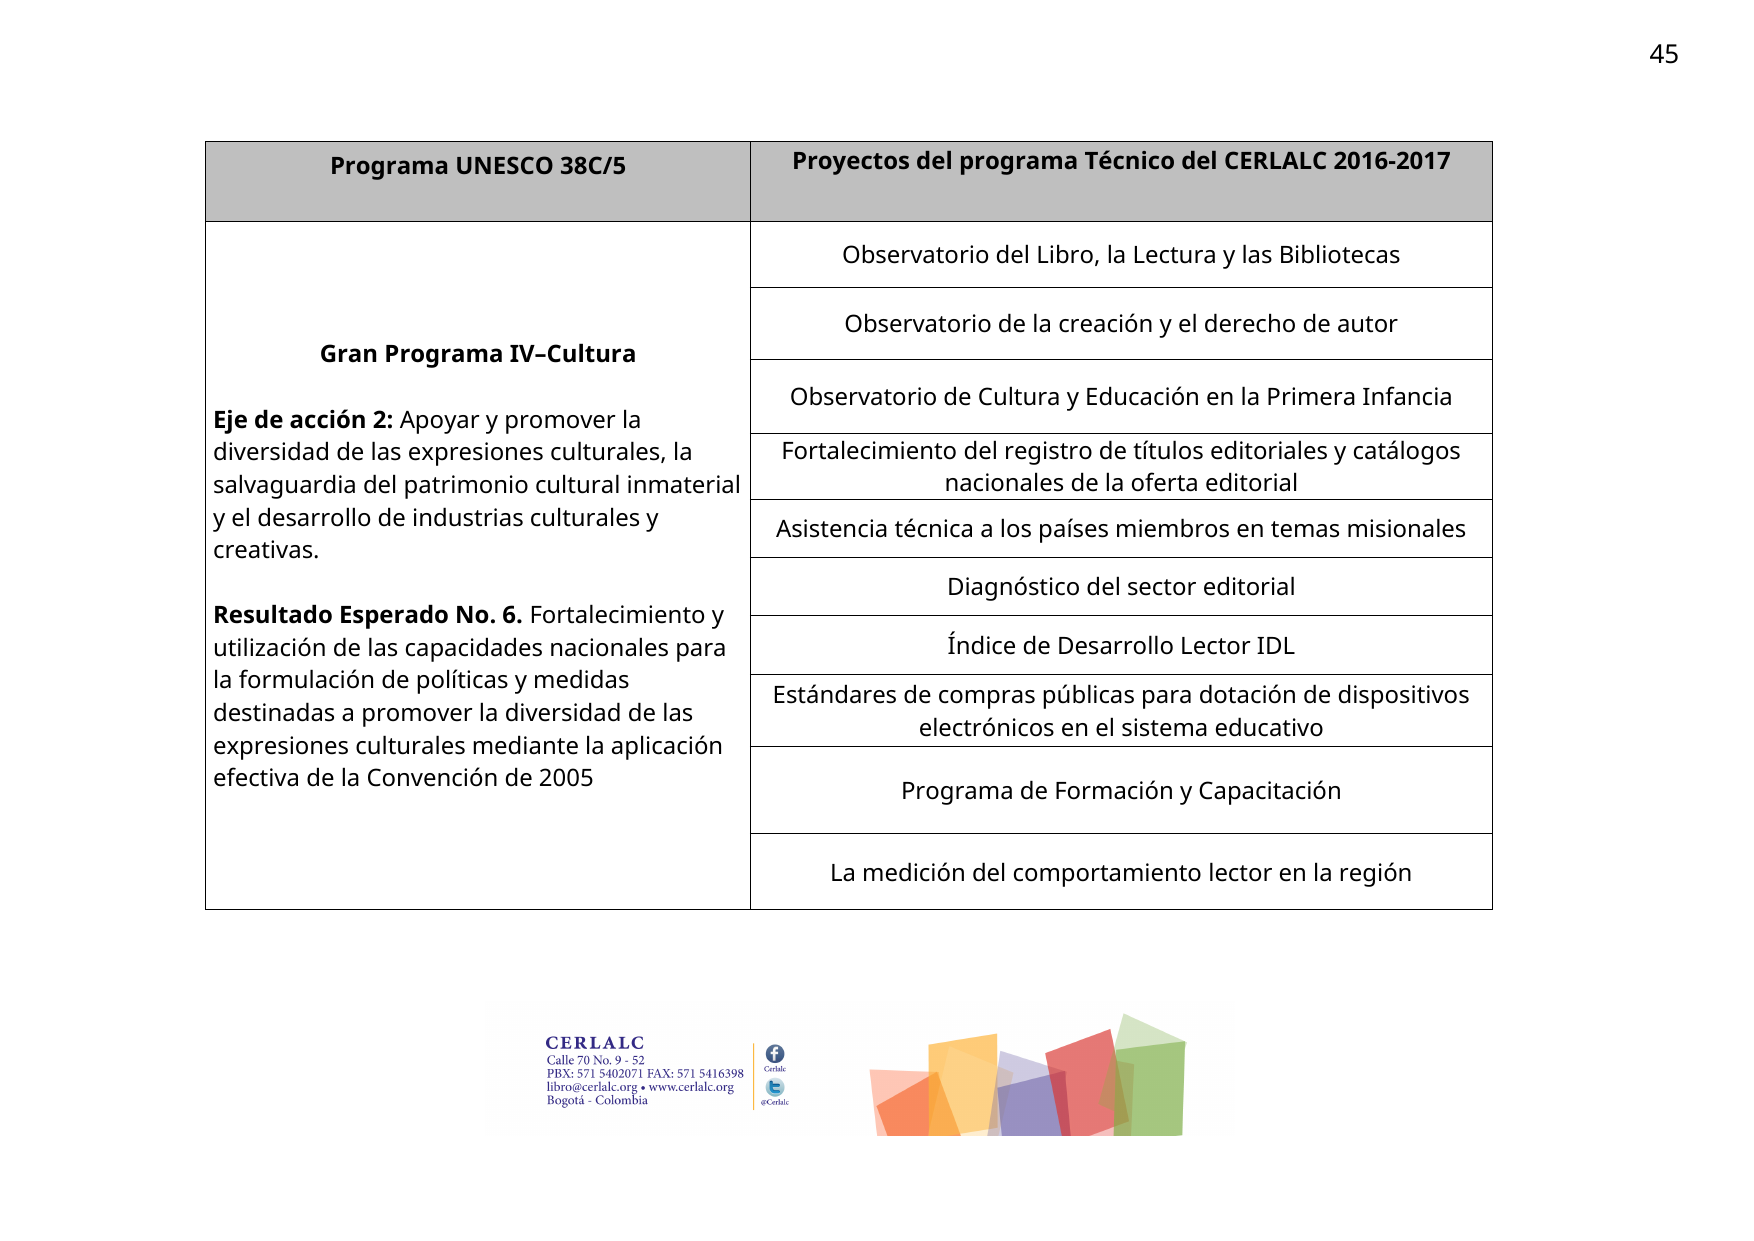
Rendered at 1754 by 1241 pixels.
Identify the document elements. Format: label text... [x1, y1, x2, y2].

table_cell Observatorio de Cultura y Educación en la Primera Infancia [751, 360, 1492, 433]
table_cell Fortalecimiento del registro de títulos editoriales y catálogos nacionales de la oferta editorial [751, 434, 1492, 499]
table_cell Estándares de compras públicas para dotación de dispositivos electrónicos en el sistema educativo [751, 675, 1492, 746]
table_cell Gran Programa IV–Cultura Eje de acción 2: Apoyar y promover la diversidad de las expresiones culturales, la salvaguardia del patrimonio cultural inmaterial y el desarrollo de industrias culturales y creativas. Resultado Esperado No. 6. Fortalecimiento y utilización de las capacidades nacionales para la formulación de políticas y medidas destinadas a promover la diversidad de las expresiones culturales mediante la aplicación efectiva de la Convención de 2005 [206, 222, 750, 909]
table_cell La medición del comportamiento lector en la región [751, 834, 1492, 909]
table_header Proyectos del programa Técnico del CERLALC 2016-2017 [751, 142, 1492, 221]
table_cell Programa de Formación y Capacitación [751, 747, 1492, 833]
table_cell Observatorio de la creación y el derecho de autor [751, 288, 1492, 358]
table_cell Diagnóstico del sector editorial [751, 558, 1492, 615]
picture [484, 1001, 1235, 1136]
table_cell Asistencia técnica a los países miembros en temas misionales [751, 500, 1492, 557]
table_cell Índice de Desarrollo Lector IDL [751, 616, 1492, 674]
table_cell Observatorio del Libro, la Lectura y las Bibliotecas [751, 222, 1492, 287]
table_header Programa UNESCO 38C/5 [206, 142, 750, 221]
